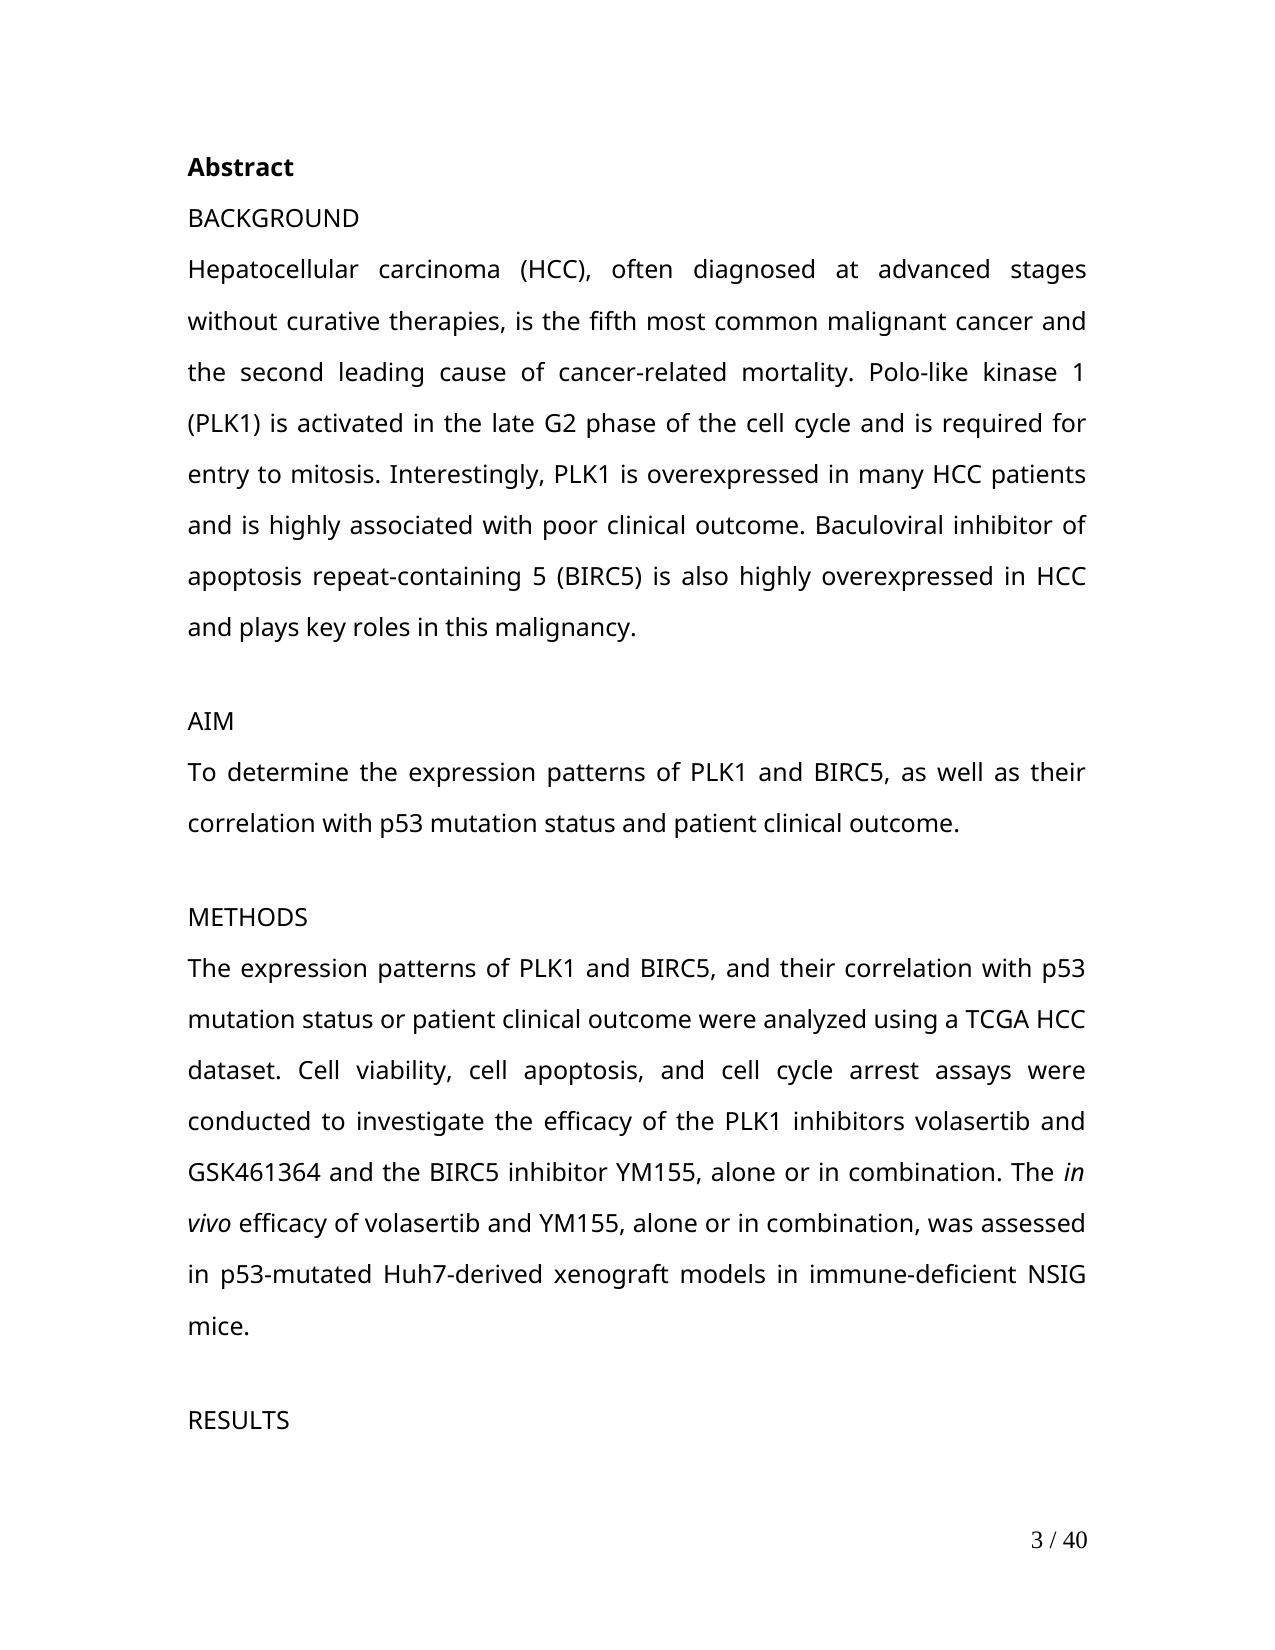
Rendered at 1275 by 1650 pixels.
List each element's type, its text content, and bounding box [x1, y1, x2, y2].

text BACKGROUND [187, 201, 1087, 235]
text Abstract [187, 150, 1087, 184]
text To determine the expression patterns of PLK1 and BIRC5, as well as their correlation with p53 mutation status and patient clinical outcome. [187, 754, 1087, 840]
text Hepatocellular carcinoma (HCC), often diagnosed at advanced stages without curative therapies, is the fifth most common malignant cancer and the second leading cause of cancer-related mortality. Polo-like kinase 1 (PLK1) is activated in the late G2 phase of the cell cycle and is required for entry to mitosis. Interestingly, PLK1 is overexpressed in many HCC patients and is highly associated with poor clinical outcome. Baculoviral inhibitor of apoptosis repeat-containing 5 (BIRC5) is also highly overexpressed in HCC and plays key roles in this malignancy. [187, 252, 1087, 643]
text AIM [187, 703, 1087, 738]
text The expression patterns of PLK1 and BIRC5, and their correlation with p53 mutation status or patient clinical outcome were analyzed using a TCGA HCC dataset. Cell viability, cell apoptosis, and cell cycle arrest assays were conducted to investigate the efficacy of the PLK1 inhibitors volasertib and GSK461364 and the BIRC5 inhibitor YM155, alone or in combination. The in vivo efficacy of volasertib and YM155, alone or in combination, was assessed in p53-mutated Huh7-derived xenograft models in immune-deficient NSIG mice. [187, 951, 1087, 1342]
text RESULTS [187, 1402, 1087, 1436]
text METHODS [187, 900, 1087, 934]
